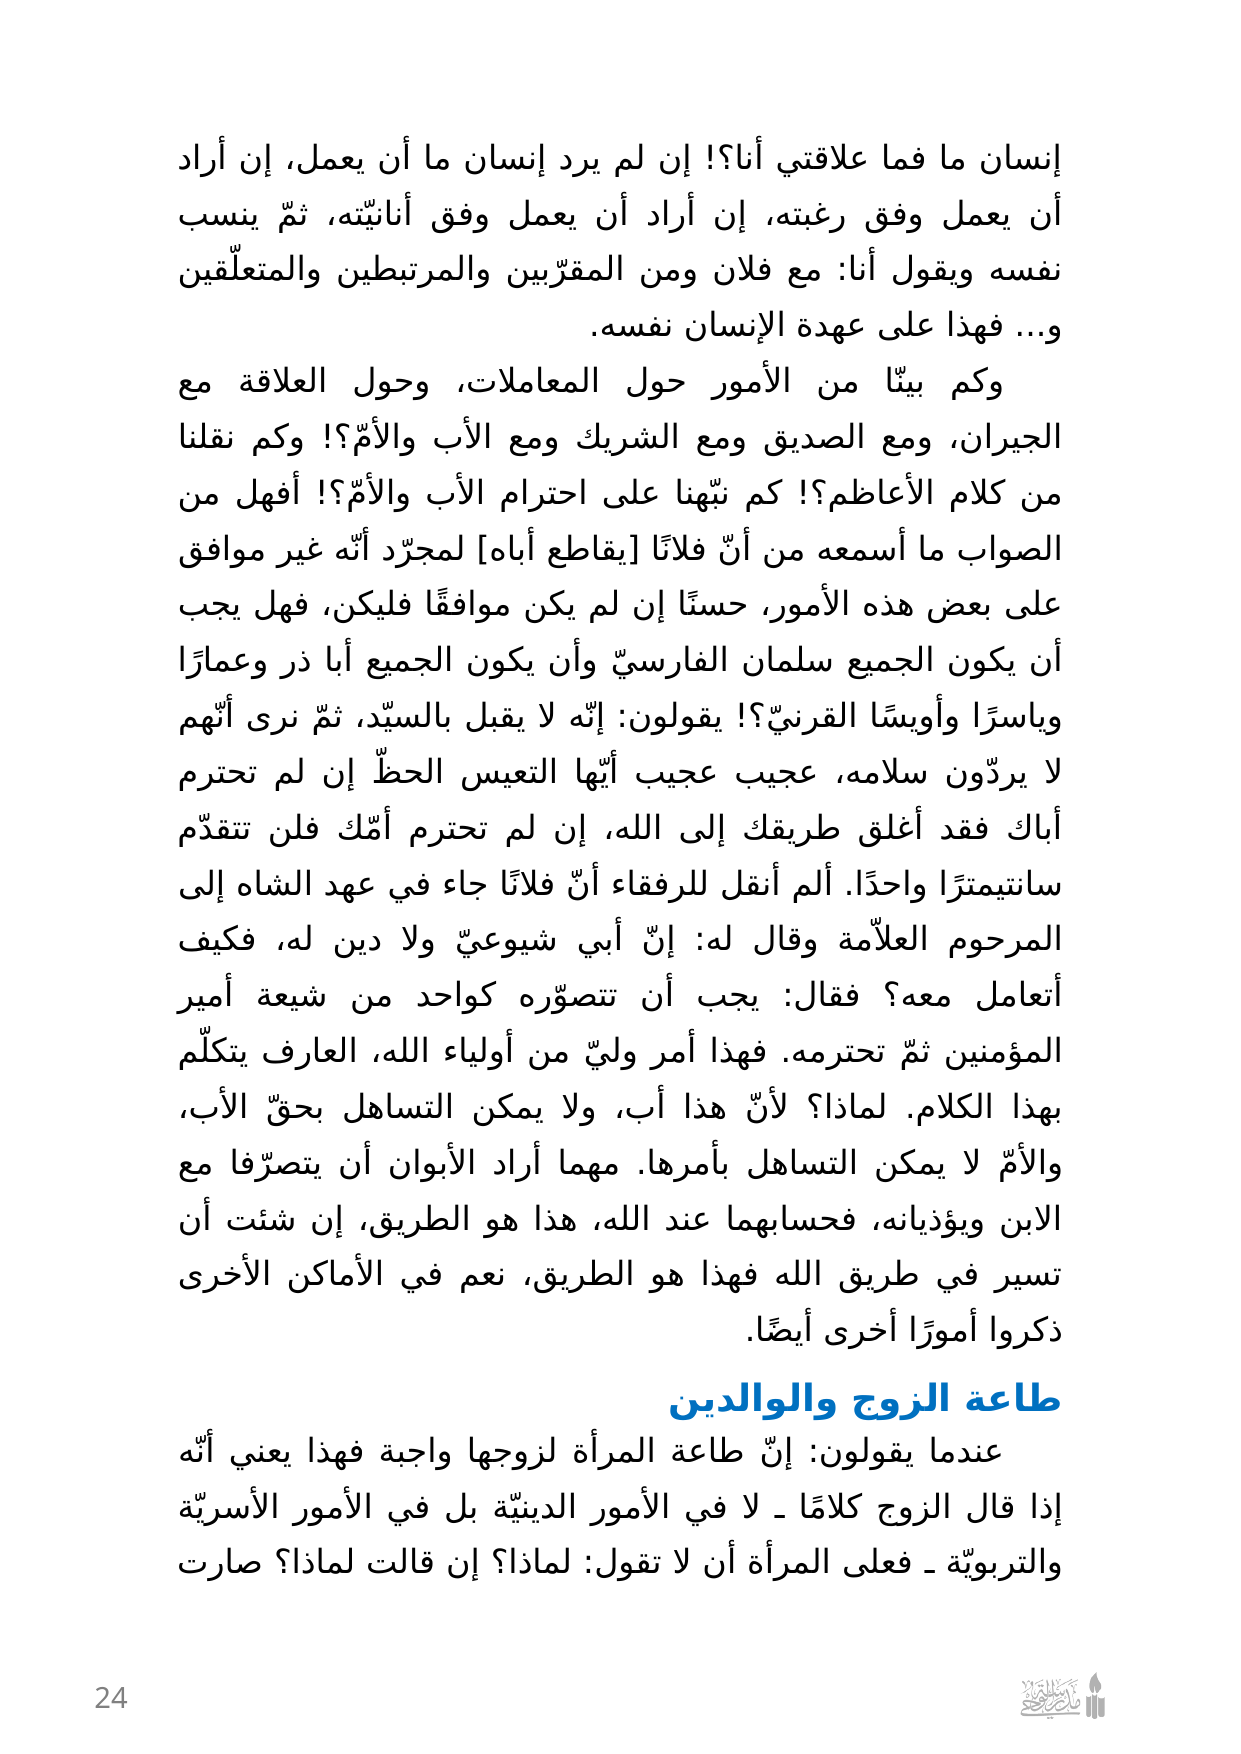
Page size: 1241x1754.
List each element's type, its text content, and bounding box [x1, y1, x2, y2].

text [177, 1429, 1063, 1596]
title طاعة الزوج والوالدين [177, 1377, 1063, 1420]
text وكم بينّا من الأمور حول المعاملات، وحول العلاقة مع الجيران، ومع الصديق ومع الشريك ومع الأب والأمّ؟! وكم نقلنا من كلام الأعاظم؟! كم نبّهنا على احترام الأب والأمّ؟! أفهل من الصواب ما أسمعه من أنّ فلانًا [يقاطع أباه] لمجرّد أنّه غير موافق على بعض هذه الأمور، حسنًا إن لم يكن موافقًا فليكن، فهل يجب أن يكون الجميع سلمان الفارسيّ وأن يكون الجميع أبا ذر وعمارًا وياسرًا وأويسًا القرنيّ؟! يقولون: إنّه لا يقبل بالسيّد، ثمّ نرى أنّهم لا يردّون سلامه، عجيب عجيب أيّها التعيس الحظّ إن لم تحترم أباك فقد أغلق طريقك إلى الله، إن لم تحترم أمّك فلن تتقدّم سانتيمترًا واحدًا. ألم أنقل للرفقاء أنّ فلانًا جاء في عهد الشاه إلى المرحوم العلاّمة وقال له: إنّ أبي شيوعيّ ولا دين له، فكيف أتعامل معه؟ فقال: يجب أن تتصوّره كواحد من شيعة أمير المؤمنين ثمّ تحترمه. فهذا أمر وليّ من أولياء الله، العارف يتكلّم بهذا الكلام. لماذا؟ لأنّ هذا أب، ولا يمكن التساهل بحقّ الأب، والأمّ لا يمكن التساهل بأمرها. مهما أراد الأبوان أن يتصرّفا مع الابن ويؤذيانه، فحسابهما عند الله، هذا هو الطريق، إن شئت أن تسير في طريق الله فهذا هو الطريق، نعم في الأماكن الأخرى ذكروا أمورًا أخرى أيضًا. [177, 359, 1063, 1364]
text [177, 136, 1063, 359]
picture [1020, 1672, 1105, 1719]
